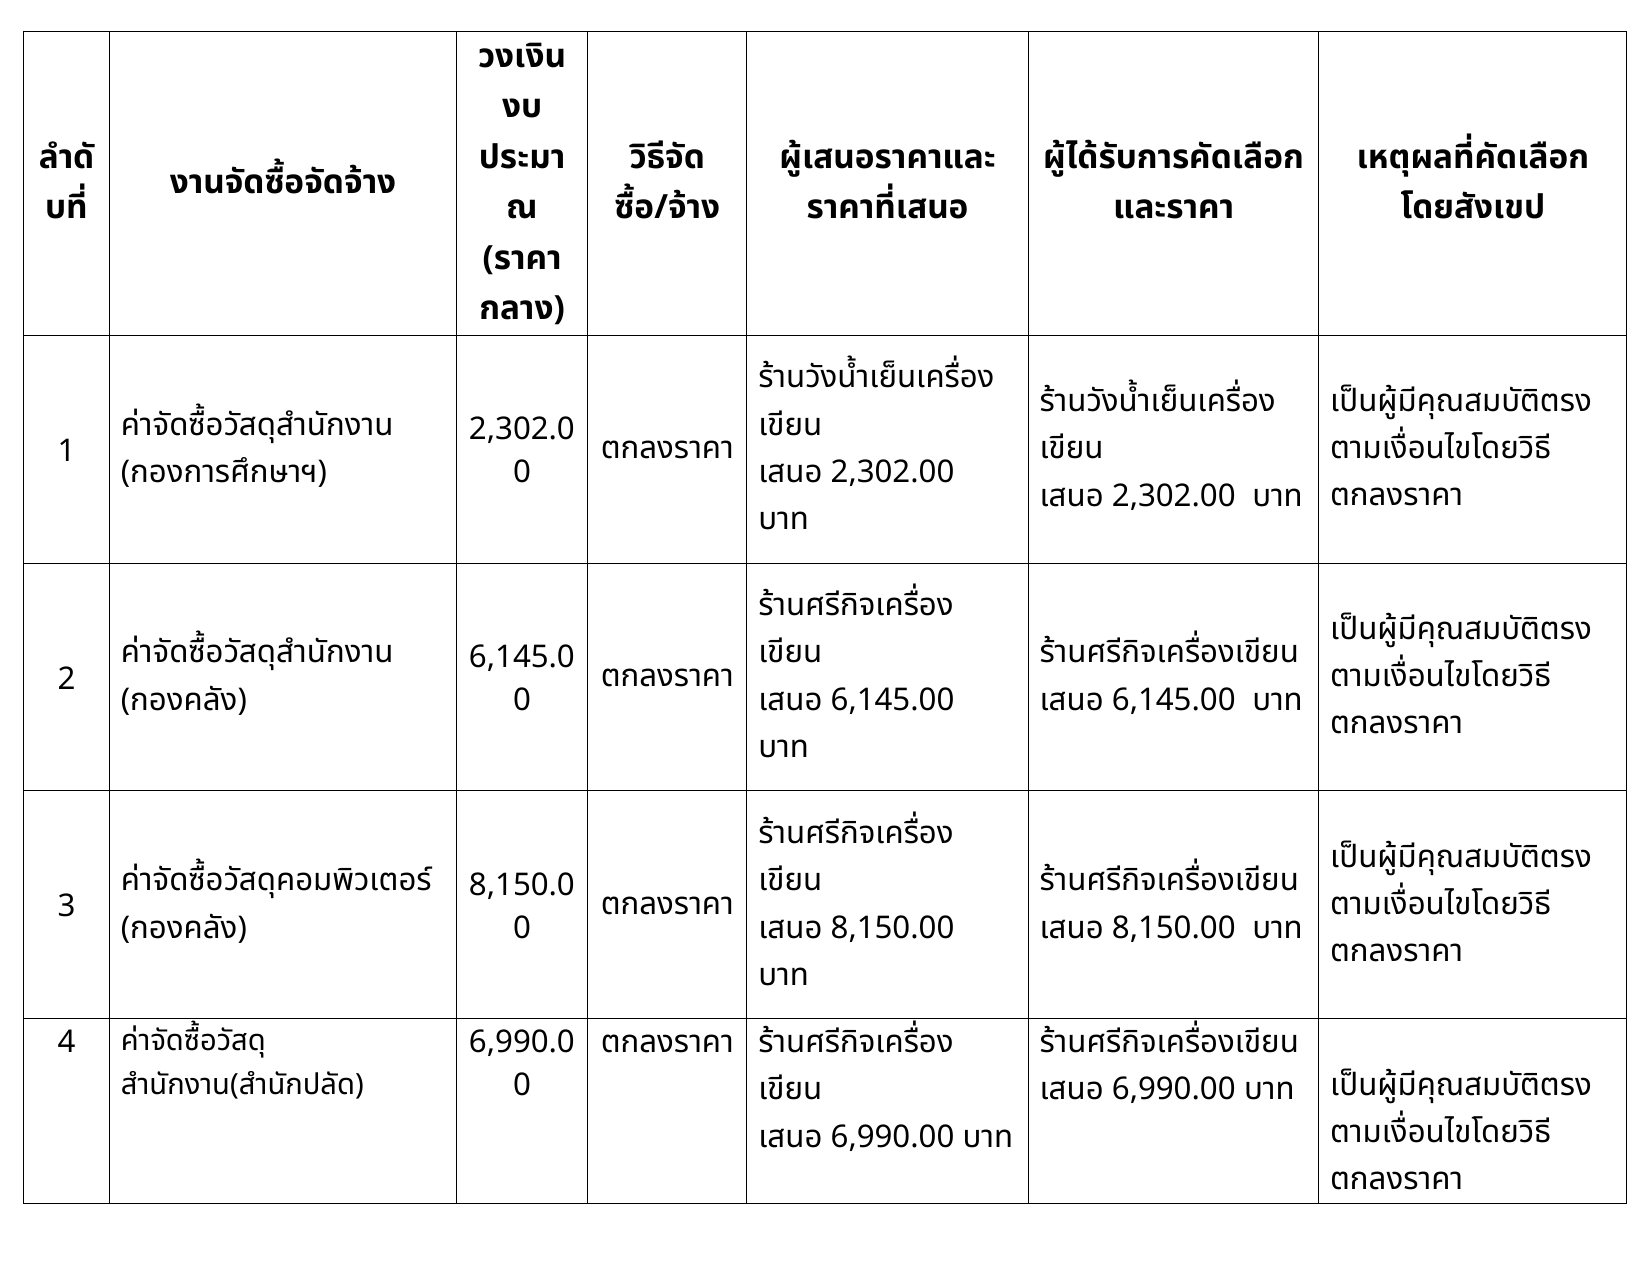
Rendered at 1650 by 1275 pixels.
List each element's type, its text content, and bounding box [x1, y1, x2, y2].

table_header งานจัดซื้อจัดจ้าง [110, 32, 456, 335]
table_cell ตกลงราคา [588, 1019, 746, 1203]
table_cell 6,990.00 [457, 1019, 587, 1203]
table_cell 4 [24, 1019, 109, 1203]
table_cell ร้านศรีกิจเครื่องเขียน เสนอ 8,150.00 บาท [747, 791, 1028, 1018]
table_cell ค่าจัดซื้อวัสดุสำนักงาน (กองคลัง) [110, 564, 456, 790]
table_header ผู้ได้รับการคัดเลือก และราคา [1029, 32, 1318, 335]
table_cell 2,302.00 [457, 336, 587, 562]
table_cell ค่าจัดซื้อวัสดุคอมพิวเตอร์ (กองคลัง) [110, 791, 456, 1018]
table_cell ตกลงราคา [588, 564, 746, 790]
table_cell ตกลงราคา [588, 791, 746, 1018]
table_header ผู้เสนอราคาและราคาที่เสนอ [747, 32, 1028, 335]
table_cell ร้านวังน้ำเย็นเครื่องเขียน เสนอ 2,302.00 บาท [1029, 336, 1318, 562]
table_cell ร้านศรีกิจเครื่องเขียน เสนอ 6,145.00 บาท [1029, 564, 1318, 790]
table_header ลำดับที่ [24, 32, 109, 335]
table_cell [1319, 1019, 1626, 1203]
table_cell 6,145.00 [457, 564, 587, 790]
table_cell เป็นผู้มีคุณสมบัติตรงตามเงื่อนไขโดยวิธีตกลงราคา [1319, 791, 1626, 1018]
table_cell เป็นผู้มีคุณสมบัติตรงตามเงื่อนไขโดยวิธีตกลงราคา [1319, 564, 1626, 790]
table_cell ร้านศรีกิจเครื่องเขียน เสนอ 8,150.00 บาท [1029, 791, 1318, 1018]
table_cell 8,150.00 [457, 791, 587, 1018]
table_header วิธีจัดซื้อ/จ้าง [588, 32, 746, 335]
table_cell เป็นผู้มีคุณสมบัติตรงตามเงื่อนไขโดยวิธีตกลงราคา [1319, 336, 1626, 562]
table_cell 1 [24, 336, 109, 562]
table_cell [1029, 1019, 1318, 1203]
table_header วงเงินงบประมาณ (ราคากลาง) [457, 32, 587, 335]
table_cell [110, 1019, 456, 1203]
table_header เหตุผลที่คัดเลือกโดยสังเขป [1319, 32, 1626, 335]
table_cell 2 [24, 564, 109, 790]
table_cell ค่าจัดซื้อวัสดุสำนักงาน (กองการศึกษาฯ) [110, 336, 456, 562]
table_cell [747, 1019, 1028, 1203]
table_cell ร้านวังน้ำเย็นเครื่องเขียน เสนอ 2,302.00 บาท [747, 336, 1028, 562]
table_cell ตกลงราคา [588, 336, 746, 562]
table_cell 3 [24, 791, 109, 1018]
table_cell ร้านศรีกิจเครื่องเขียน เสนอ 6,145.00 บาท [747, 564, 1028, 790]
